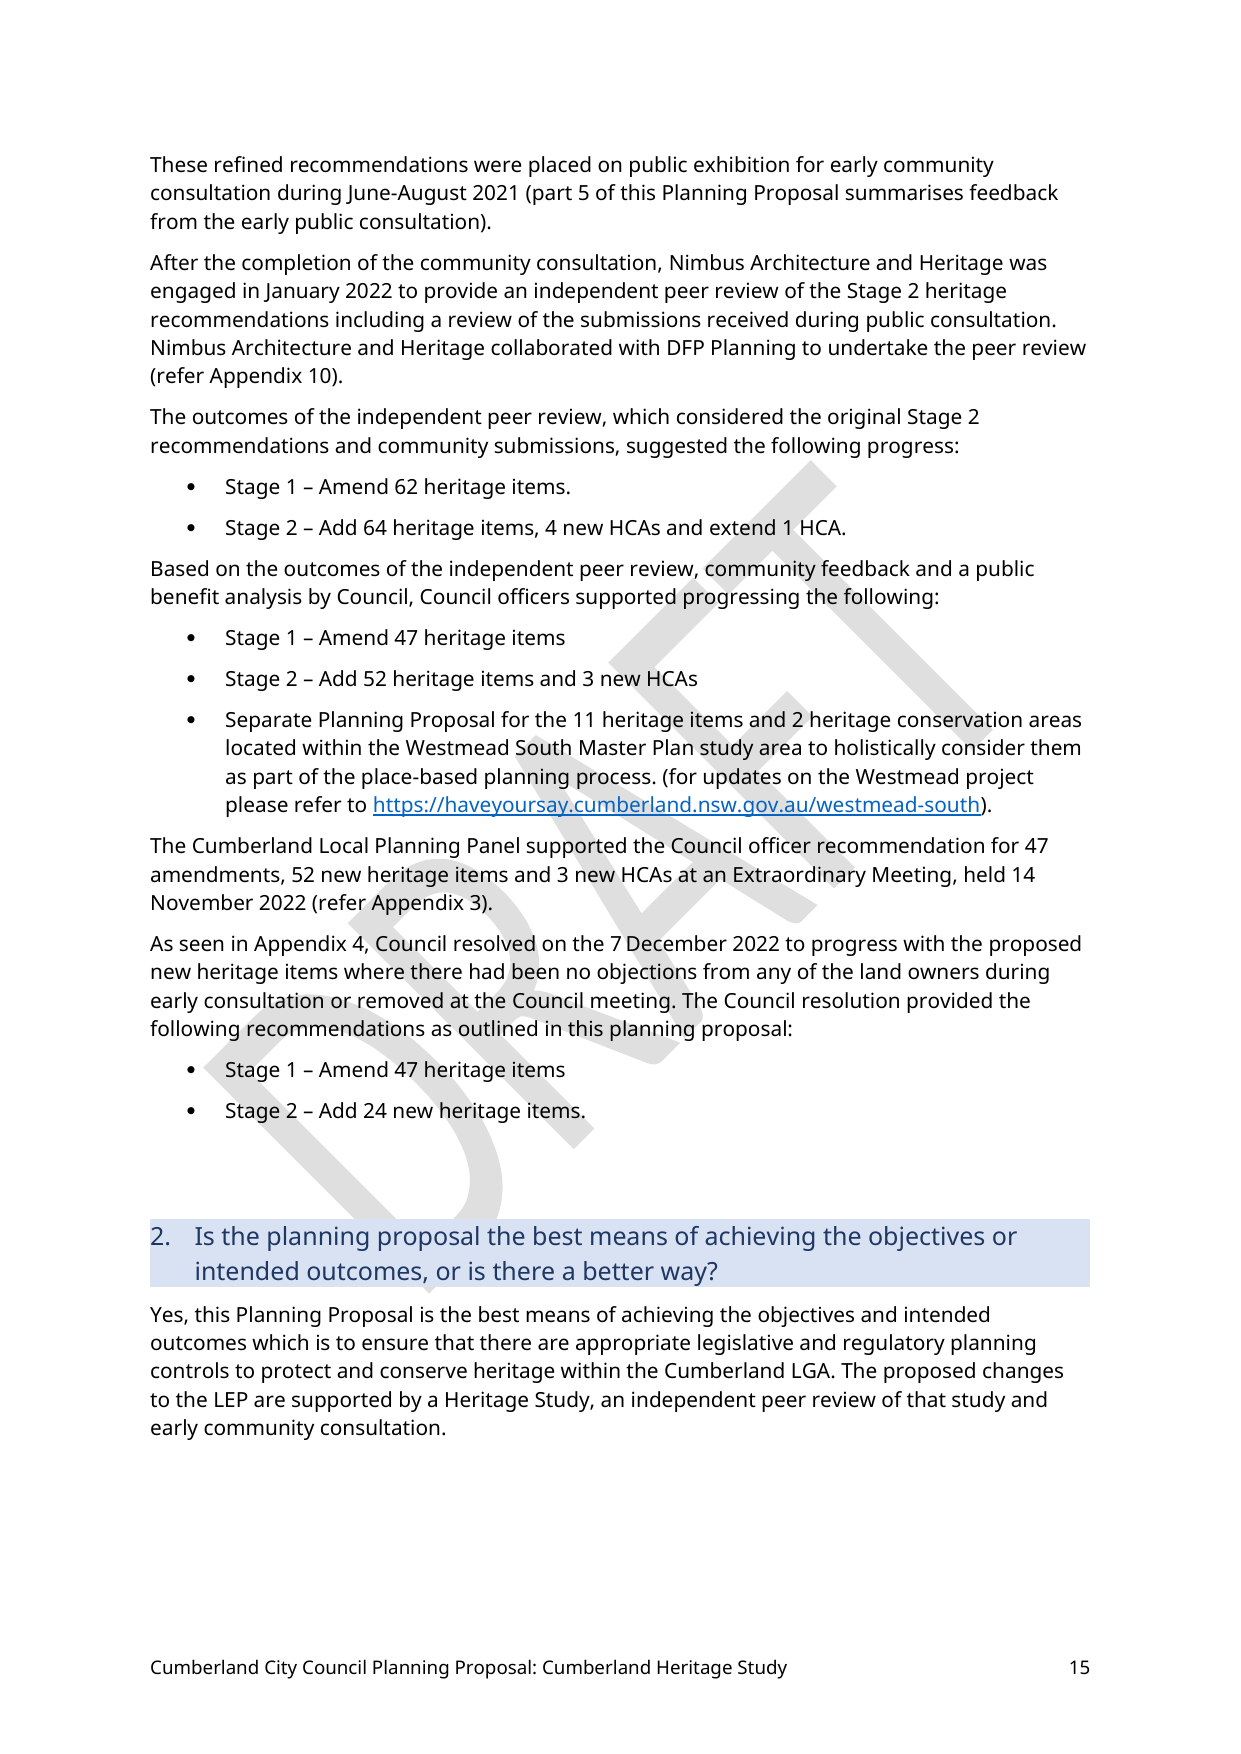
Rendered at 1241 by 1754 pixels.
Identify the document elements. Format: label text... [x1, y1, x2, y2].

list Stage 1 – Amend 47 heritage items [187, 623, 1090, 652]
list Stage 1 – Amend 62 heritage items. [187, 472, 1090, 500]
text These refined recommendations were placed on public exhibition for early community consultation during June-August 2021 (part 5 of this Planning Proposal summarises feedback from the early public consultation). [150, 150, 1090, 235]
text The Cumberland Local Planning Panel supported the Council officer recommendation for 47 amendments, 52 new heritage items and 3 new HCAs at an Extraordinary Meeting, held 14 November 2022 (refer Appendix 3). [150, 831, 1090, 917]
list Stage 2 – Add 52 heritage items and 3 new HCAs [187, 664, 1090, 692]
subtitle Is the planning proposal the best means of achieving the objectives or intended outcomes, or is there a better way? [150, 1219, 1090, 1287]
text The outcomes of the independent peer review, which considered the original Stage 2 recommendations and community submissions, suggested the following progress: [150, 402, 1090, 459]
list Stage 1 – Amend 47 heritage items [187, 1055, 1090, 1084]
text As seen in Appendix 4, Council resolved on the 7 December 2022 to progress with the proposed new heritage items where there had been no objections from any of the land owners during early consultation or removed at the Council meeting. The Council resolution provided the following recommendations as outlined in this planning proposal: [150, 929, 1090, 1043]
list Separate Planning Proposal for the 11 heritage items and 2 heritage conservation areas located within the Westmead South Master Plan study area to holistically consider them as part of the place-based planning process. (for updates on the Westmead project please refer to https://haveyoursay.cumberland.nsw.gov.au/westmead-south). [187, 705, 1090, 819]
text Yes, this Planning Proposal is the best means of achieving the objectives and intended outcomes which is to ensure that there are appropriate legislative and regulatory planning controls to protect and conserve heritage within the Cumberland LGA. The proposed changes to the LEP are supported by a Heritage Study, an independent peer review of that study and early community consultation. [150, 1300, 1090, 1442]
list Stage 2 – Add 24 new heritage items. [187, 1096, 1090, 1125]
text After the completion of the community consultation, Nimbus Architecture and Heritage was engaged in January 2022 to provide an independent peer review of the Stage 2 heritage recommendations including a review of the submissions received during public consultation. Nimbus Architecture and Heritage collaborated with DFP Planning to undertake the peer review (refer Appendix 10). [150, 248, 1090, 390]
text Based on the outcomes of the independent peer review, community feedback and a public benefit analysis by Council, Council officers supported progressing the following: [150, 554, 1090, 611]
list Stage 2 – Add 64 heritage items, 4 new HCAs and extend 1 HCA. [187, 513, 1090, 541]
